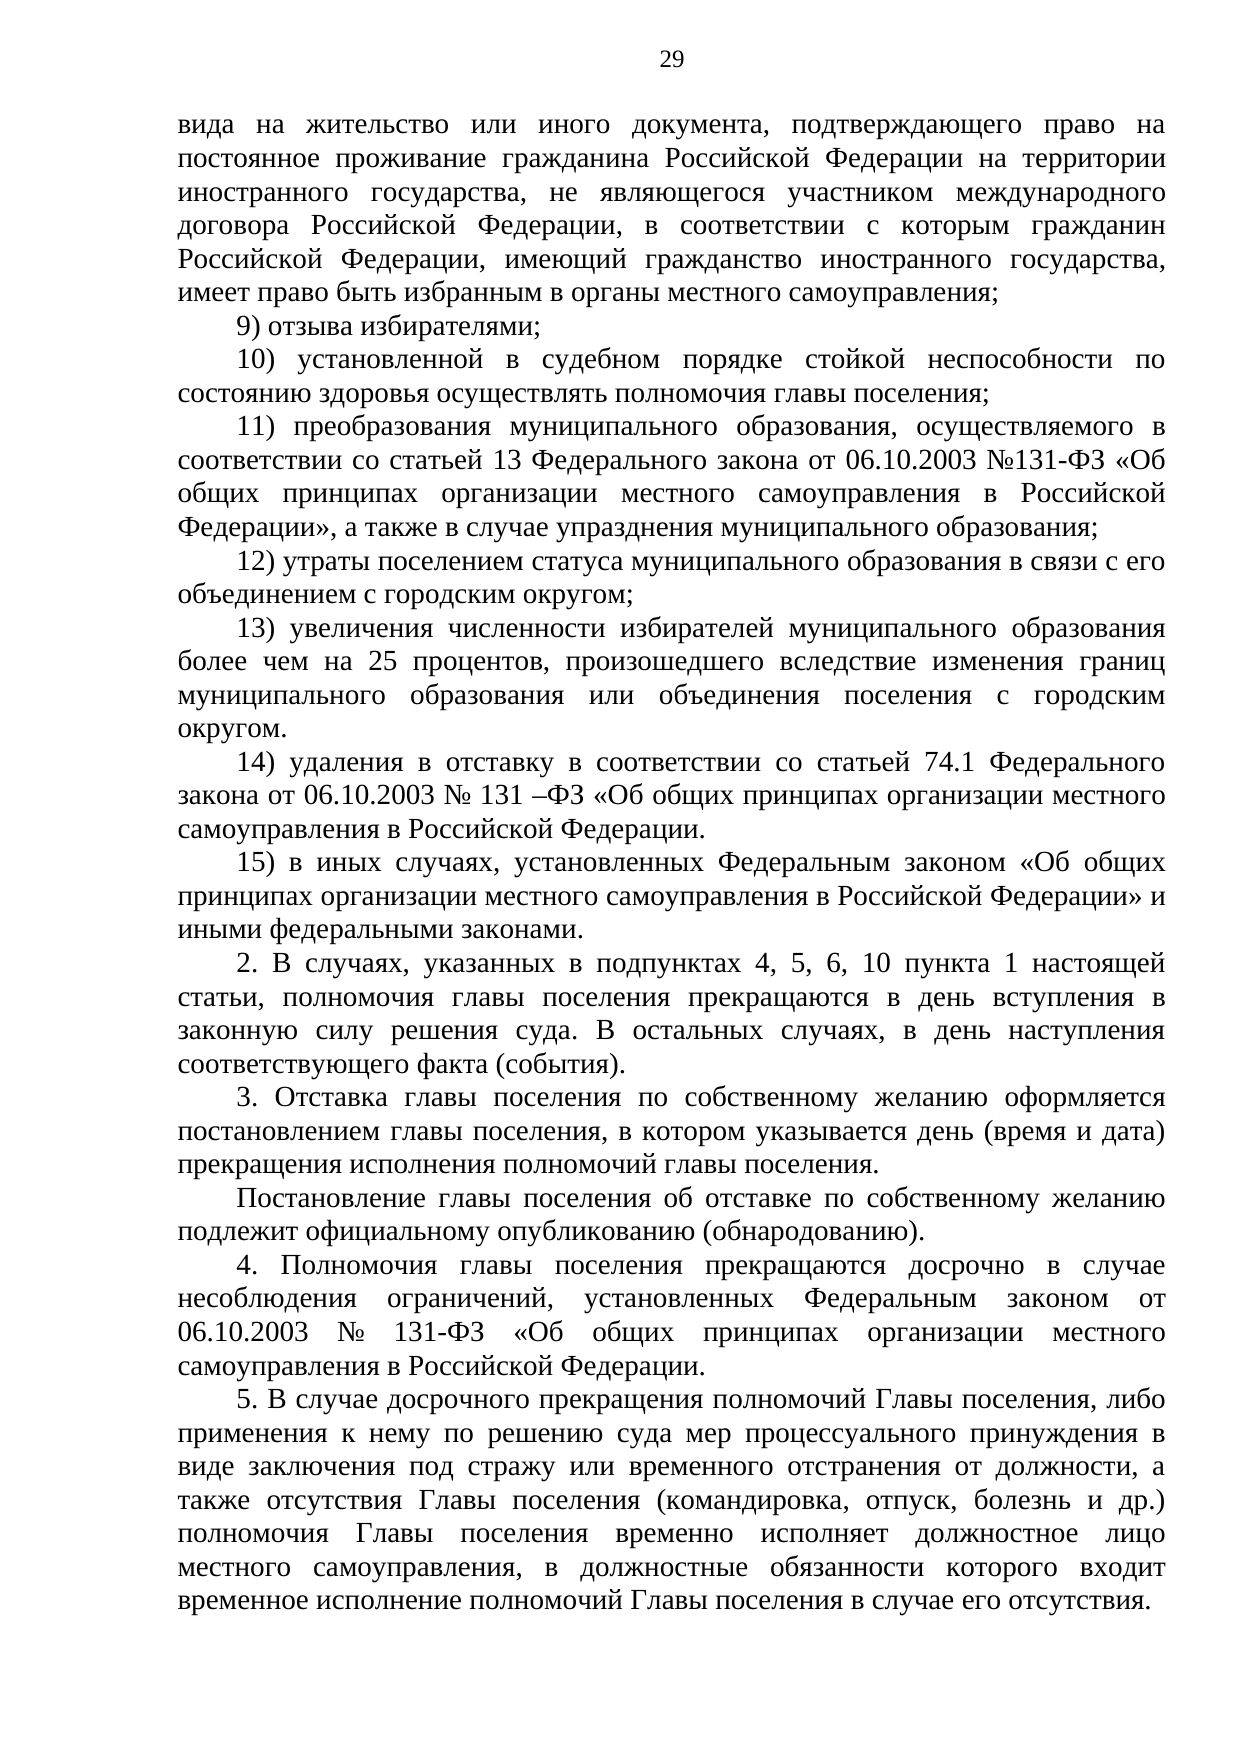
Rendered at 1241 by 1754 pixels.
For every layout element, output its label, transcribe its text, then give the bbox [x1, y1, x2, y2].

text 10) установленной в судебном порядке стойкой неспособности по состоянию здоровья осуществлять полномочия главы поселения; [177, 341, 1167, 408]
text 4. Полномочия главы поселения прекращаются досрочно в случае несоблюдения ограничений, установленных Федеральным законом от 06.10.2003 № 131-ФЗ «Об общих принципах организации местного самоуправления в Российской Федерации. [177, 1247, 1167, 1381]
text 3. Отставка главы поселения по собственному желанию оформляется постановлением главы поселения, в котором указывается день (время и дата) прекращения исполнения полномочий главы поселения. [177, 1079, 1167, 1180]
text Постановление главы поселения об отставке по собственному желанию подлежит официальному опубликованию (обнародованию). [177, 1180, 1167, 1247]
text 11) преобразования муниципального образования, осуществляемого в соответствии со статьей 13 Федерального закона от 06.10.2003 №131-ФЗ «Об общих принципах организации местного самоуправления в Российской Федерации», а также в случае упразднения муниципального образования; [177, 408, 1167, 543]
text 5. В случае досрочного прекращения полномочий Главы поселения, либо применения к нему по решению суда мер процессуального принуждения в виде заключения под стражу или временного отстранения от должности, а также отсутствия Главы поселения (командировка, отпуск, болезнь и др.) полномочия Главы поселения временно исполняет должностное лицо местного самоуправления, в должностные обязанности которого входит временное исполнение полномочий Главы поселения в случае его отсутствия. [177, 1381, 1167, 1616]
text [177, 107, 1167, 308]
text 15) в иных случаях, установленных Федеральным законом «Об общих принципах организации местного самоуправления в Российской Федерации» и иными федеральными законами. [177, 844, 1167, 945]
text 13) увеличения численности избирателей муниципального образования более чем на 25 процентов, произошедшего вследствие изменения границ муниципального образования или объединения поселения с городским округом. [177, 610, 1167, 744]
text 2. В случаях, указанных в подпунктах 4, 5, 6, 10 пункта 1 настоящей статьи, полномочия главы поселения прекращаются в день вступления в законную силу решения суда. В остальных случаях, в день наступления соответствующего факта (события). [177, 945, 1167, 1079]
text 14) удаления в отставку в соответствии со статьей 74.1 Федерального закона от 06.10.2003 № 131 –ФЗ «Об общих принципах организации местного самоуправления в Российской Федерации. [177, 744, 1167, 844]
text 12) утраты поселением статуса муниципального образования в связи с его объединением с городским округом; [177, 543, 1167, 610]
text 9) отзыва избирателями; [177, 308, 1167, 341]
